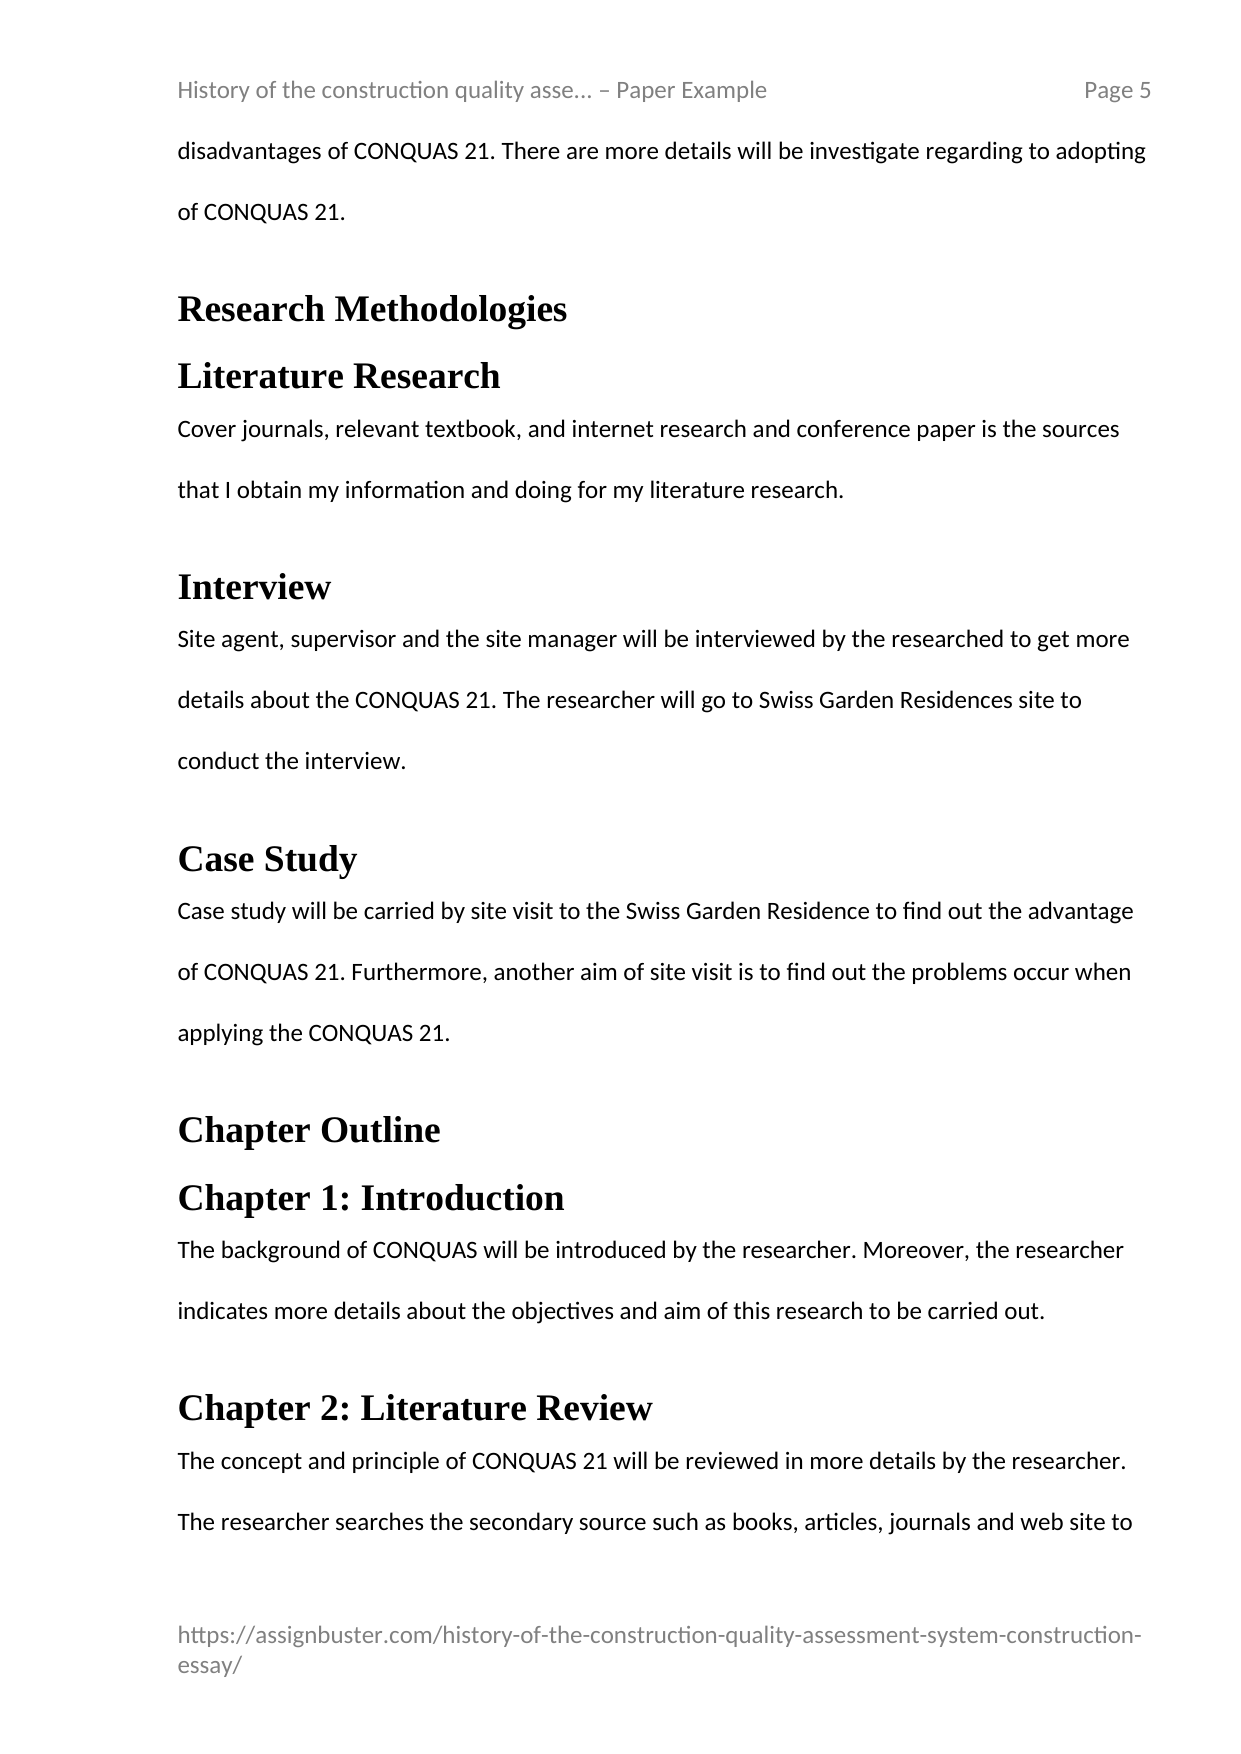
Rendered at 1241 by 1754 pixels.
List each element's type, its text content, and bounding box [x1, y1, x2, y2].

subtitle Research Methodologies [177, 286, 1152, 329]
subtitle Chapter 2: Literature Review [177, 1386, 1152, 1429]
subtitle Chapter Outline [177, 1108, 1152, 1151]
text Case study will be carried by site visit to the Swiss Garden Residence to find out the advantage of CONQUAS 21. Furthermore, another aim of site visit is to find out the problems occur when applying the CONQUAS 21. [177, 895, 1152, 1048]
text The background of CONQUAS will be introduced by the researcher. Moreover, the researcher indicates more details about the objectives and aim of this research to be carried out. [177, 1234, 1152, 1326]
subtitle Literature Research [177, 354, 1152, 397]
subtitle Case Study [177, 836, 1152, 879]
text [177, 1445, 1152, 1536]
text Cover journals, relevant textbook, and internet research and conference paper is the sources that I obtain my information and doing for my literature research. [177, 413, 1152, 504]
subtitle Interview [177, 564, 1152, 607]
subtitle Chapter 1: Introduction [177, 1175, 1152, 1218]
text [177, 135, 1152, 226]
text Site agent, supervisor and the site manager will be interviewed by the researched to get more details about the CONQUAS 21. The researcher will go to Swiss Garden Residences site to conduct the interview. [177, 623, 1152, 776]
